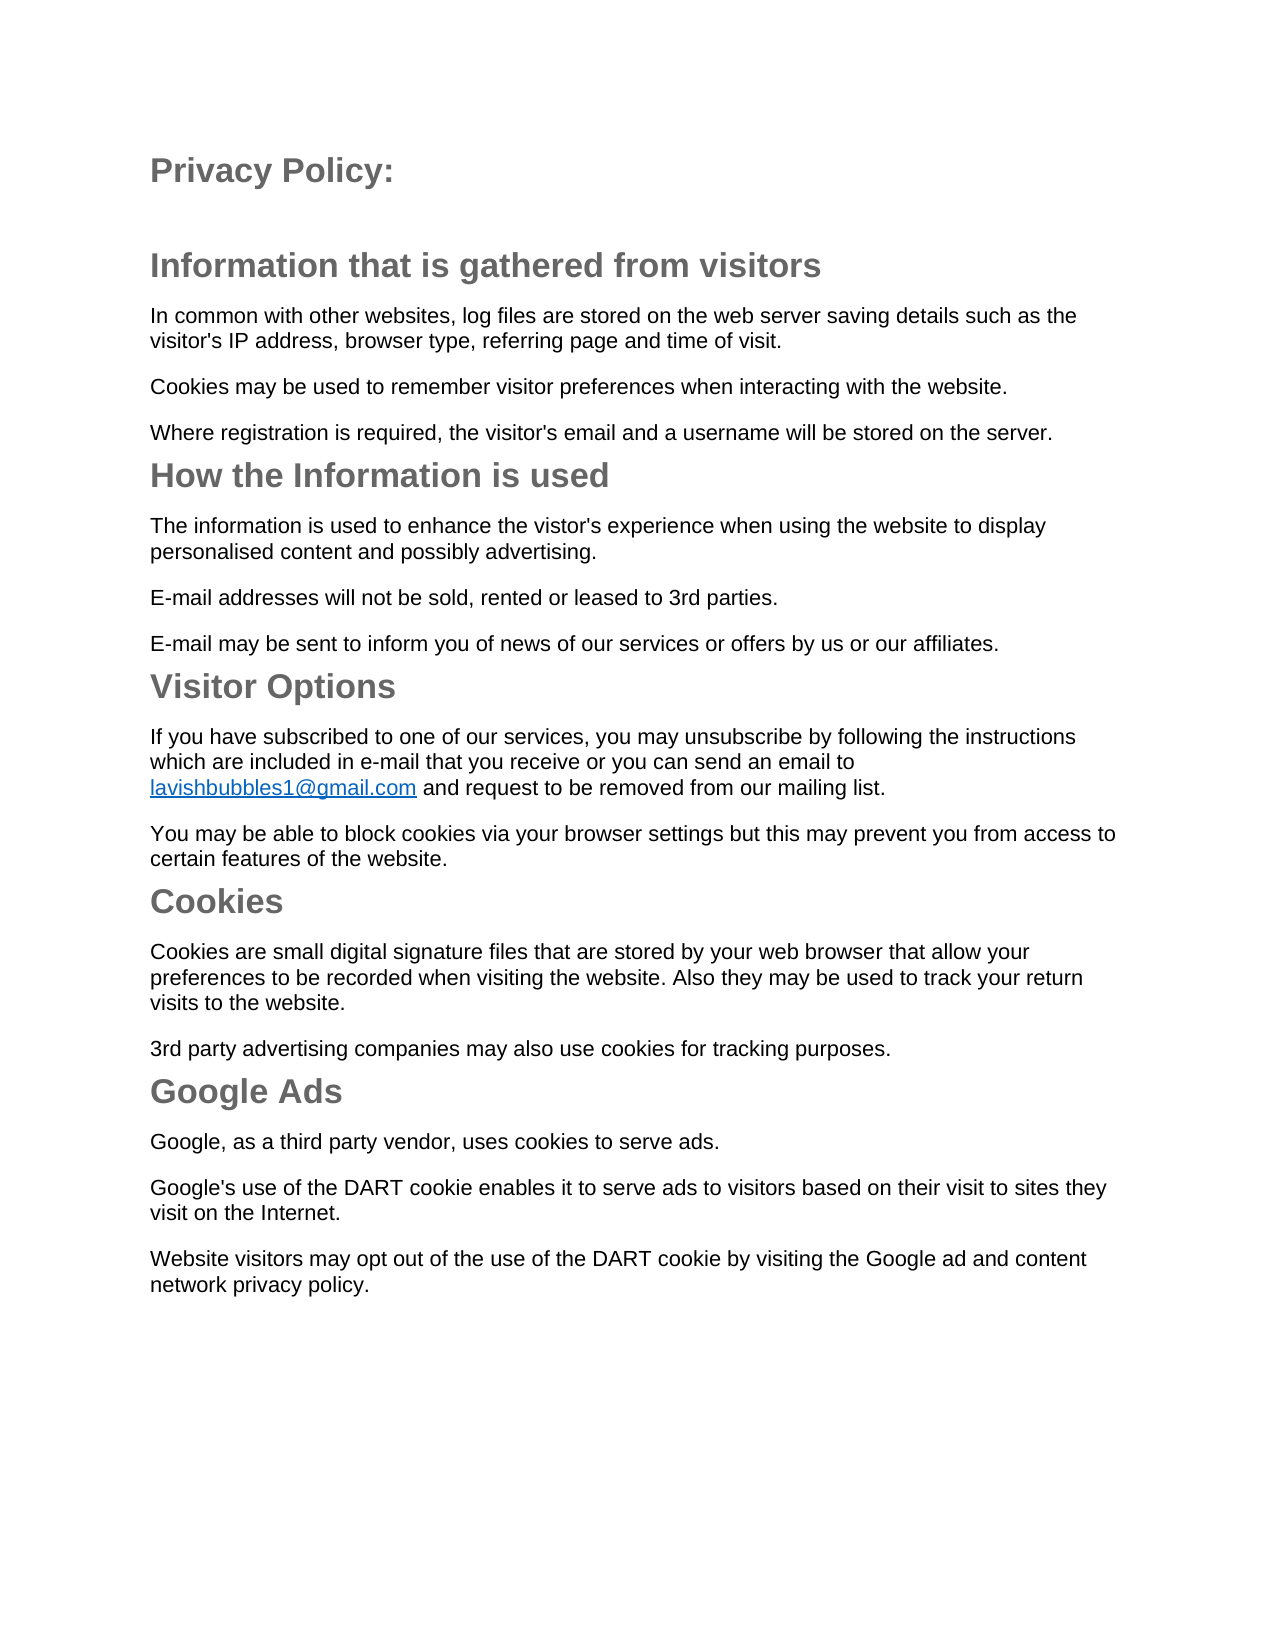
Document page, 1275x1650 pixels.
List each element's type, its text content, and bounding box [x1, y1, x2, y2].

text In common with other websites, log files are stored on the web server saving details such as the visitor's IP address, browser type, referring page and time of visit. [150, 303, 1125, 353]
text E-mail may be sent to inform you of news of our services or offers by us or our affiliates. [150, 631, 1125, 656]
text Cookies [150, 881, 1125, 921]
text Information that is gathered from visitors [150, 245, 1125, 284]
text Cookies are small digital signature files that are stored by your web browser that allow your preferences to be recorded when visiting the website. Also they may be used to track your return visits to the website. [150, 939, 1125, 1015]
text Google's use of the DART cookie enables it to serve ads to visitors based on their visit to sites they visit on the Internet. [150, 1175, 1125, 1226]
text Where registration is required, the visitor's email and a username will be stored on the server. [150, 420, 1125, 445]
text You may be able to block cookies via your browser settings but this may prevent you from access to certain features of the website. [150, 821, 1125, 871]
text Website visitors may opt out of the use of the DART cookie by visiting the Google ad and content network privacy policy. [150, 1246, 1125, 1297]
text The information is used to enhance the vistor's experience when using the website to display personalised content and possibly advertising. [150, 513, 1125, 564]
text Google, as a third party vendor, uses cookies to serve ads. [150, 1129, 1125, 1154]
text E-mail addresses will not be sold, rented or leased to 3rd parties. [150, 584, 1125, 610]
text Google Ads [150, 1071, 1125, 1111]
text Visitor Options [150, 666, 1125, 706]
text Privacy Policy: [150, 150, 1125, 189]
text If you have subscribed to one of our services, you may unsubscribe by following the instructions which are included in e-mail that you receive or you can send an email to lavishbubbles1@gmail.com and request to be removed from our mailing list. [150, 724, 1125, 800]
text Cookies may be used to remember visitor preferences when interacting with the website. [150, 374, 1125, 399]
text 3rd party advertising companies may also use cookies for tracking purposes. [150, 1036, 1125, 1061]
text How the Information is used [150, 456, 1125, 495]
